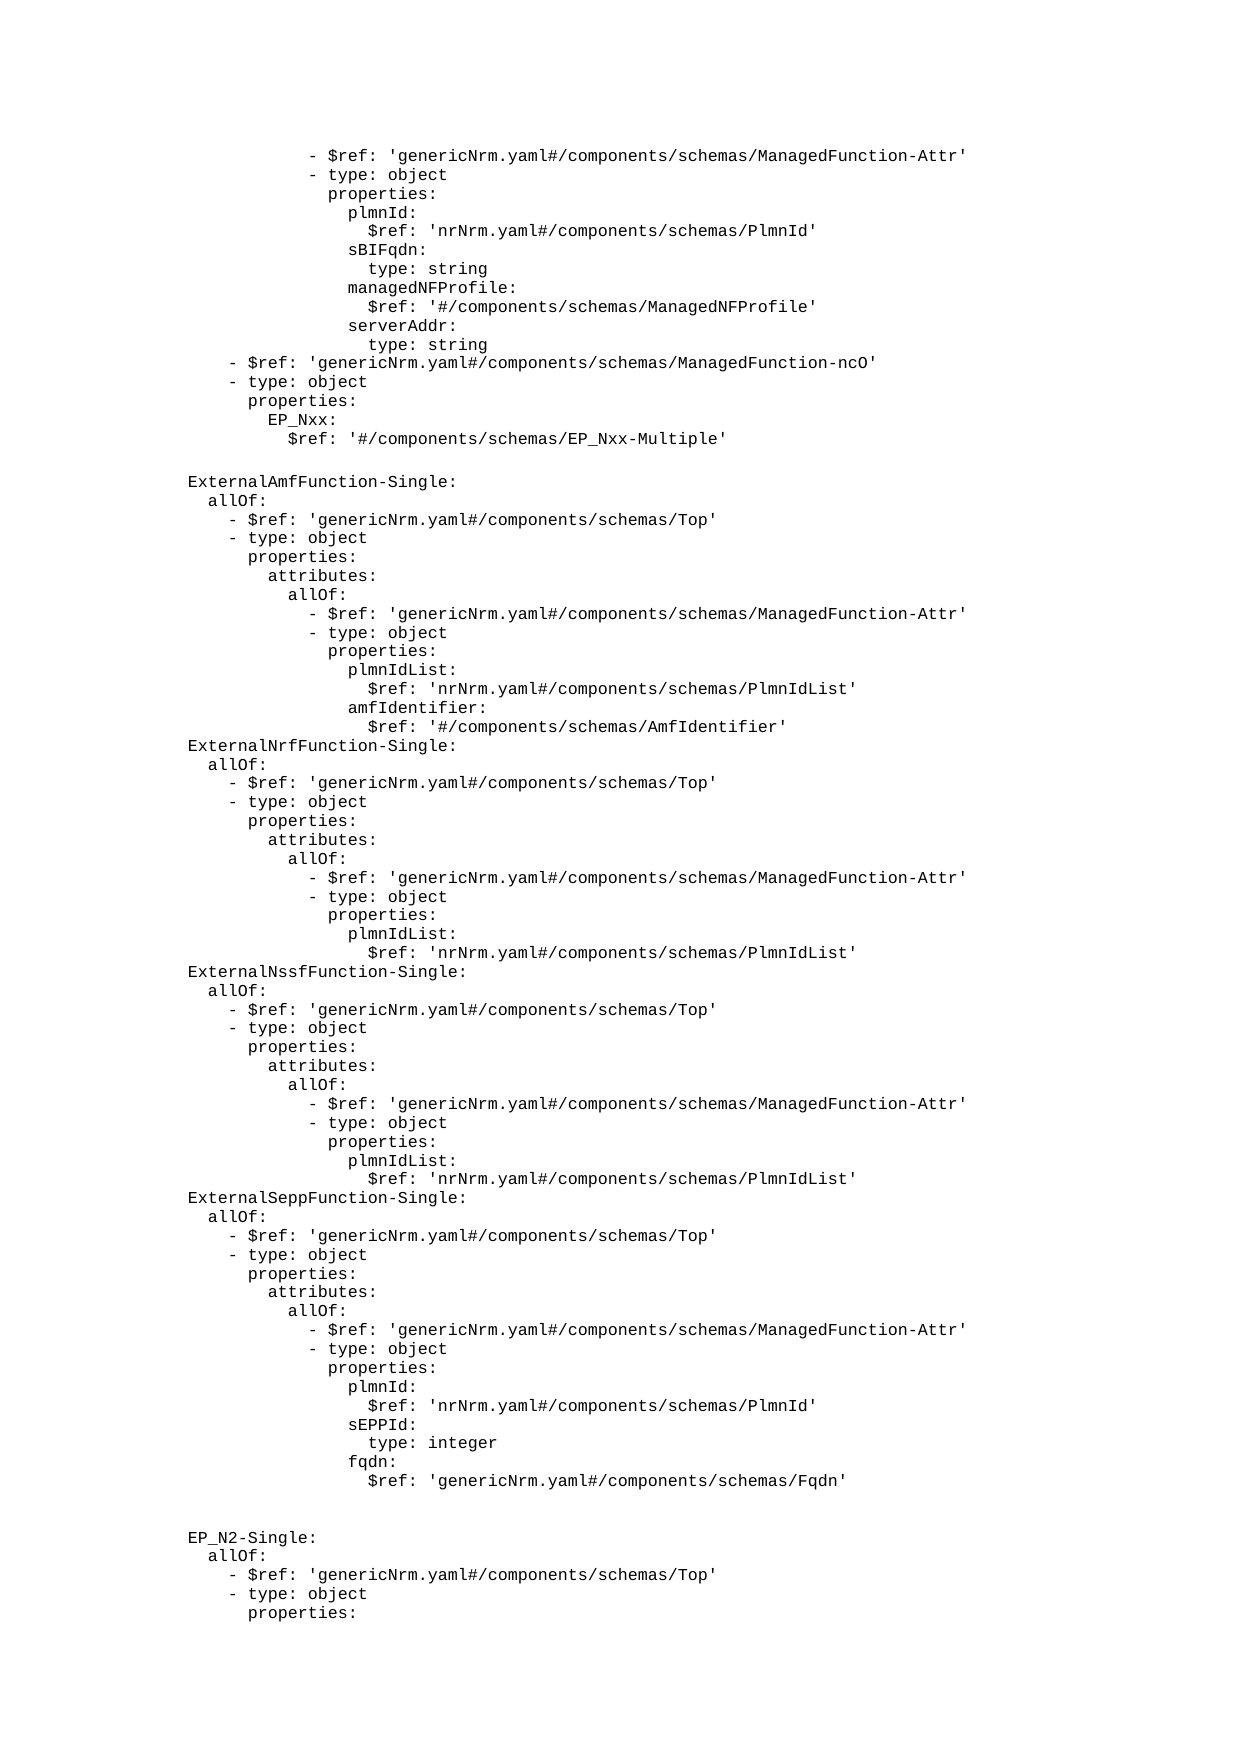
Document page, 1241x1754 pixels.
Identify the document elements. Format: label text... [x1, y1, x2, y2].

text plmnIdList: [148, 662, 1093, 681]
text - $ref: 'genericNrm.yaml#/components/schemas/ManagedFunction-Attr' [148, 605, 1093, 624]
text allOf: [148, 982, 1093, 1001]
text plmnId: [148, 204, 1093, 223]
text $ref: '#/components/schemas/EP_Nxx-Multiple' [148, 430, 1093, 449]
text properties: [148, 1604, 1093, 1623]
text $ref: 'genericNrm.yaml#/components/schemas/Fqdn' [148, 1473, 1093, 1491]
text - type: object [148, 530, 1093, 549]
text - type: object [148, 1020, 1093, 1039]
text properties: [148, 1133, 1093, 1152]
text ExternalNssfFunction-Single: [148, 963, 1093, 982]
text ExternalSeppFunction-Single: [148, 1190, 1093, 1209]
text - type: object [148, 1586, 1093, 1604]
text allOf: [148, 1548, 1093, 1567]
text - type: object [148, 1114, 1093, 1133]
text properties: [148, 907, 1093, 926]
text $ref: 'nrNrm.yaml#/components/schemas/PlmnIdList' [148, 681, 1093, 699]
text type: string [148, 261, 1093, 279]
text plmnIdList: [148, 1152, 1093, 1171]
text attributes: [148, 1058, 1093, 1077]
text allOf: [148, 492, 1093, 511]
text - $ref: 'genericNrm.yaml#/components/schemas/Top' [148, 775, 1093, 794]
text EP_Nxx: [148, 412, 1093, 430]
text - type: object [148, 888, 1093, 907]
text allOf: [148, 586, 1093, 605]
text allOf: [148, 1209, 1093, 1227]
text attributes: [148, 568, 1093, 586]
text managedNFProfile: [148, 279, 1093, 298]
text - $ref: 'genericNrm.yaml#/components/schemas/ManagedFunction-Attr' [148, 148, 1093, 166]
text $ref: 'nrNrm.yaml#/components/schemas/PlmnId' [148, 223, 1093, 242]
text properties: [148, 185, 1093, 204]
text - $ref: 'genericNrm.yaml#/components/schemas/Top' [148, 1567, 1093, 1586]
text $ref: 'nrNrm.yaml#/components/schemas/PlmnId' [148, 1397, 1093, 1416]
text - type: object [148, 1341, 1093, 1359]
text properties: [148, 813, 1093, 832]
text - type: object [148, 794, 1093, 813]
text - $ref: 'genericNrm.yaml#/components/schemas/ManagedFunction-Attr' [148, 869, 1093, 888]
text properties: [148, 393, 1093, 412]
text EP_N2-Single: [148, 1529, 1093, 1548]
text serverAddr: [148, 317, 1093, 336]
text allOf: [148, 1077, 1093, 1096]
text properties: [148, 1265, 1093, 1284]
text properties: [148, 643, 1093, 662]
text $ref: '#/components/schemas/ManagedNFProfile' [148, 298, 1093, 317]
text - $ref: 'genericNrm.yaml#/components/schemas/Top' [148, 1001, 1093, 1020]
text allOf: [148, 756, 1093, 775]
text sEPPId: [148, 1416, 1093, 1435]
text ExternalNrfFunction-Single: [148, 737, 1093, 756]
text properties: [148, 549, 1093, 568]
text allOf: [148, 1303, 1093, 1322]
text - $ref: 'genericNrm.yaml#/components/schemas/Top' [148, 511, 1093, 530]
text ExternalAmfFunction-Single: [148, 473, 1093, 492]
text - $ref: 'genericNrm.yaml#/components/schemas/ManagedFunction-Attr' [148, 1096, 1093, 1114]
text - type: object [148, 1246, 1093, 1265]
text amfIdentifier: [148, 699, 1093, 718]
text type: integer [148, 1435, 1093, 1454]
text - $ref: 'genericNrm.yaml#/components/schemas/ManagedFunction-Attr' [148, 1322, 1093, 1341]
text $ref: 'nrNrm.yaml#/components/schemas/PlmnIdList' [148, 945, 1093, 963]
text plmnId: [148, 1378, 1093, 1397]
text plmnIdList: [148, 926, 1093, 945]
text - type: object [148, 374, 1093, 393]
text fqdn: [148, 1454, 1093, 1473]
text sBIFqdn: [148, 242, 1093, 261]
text allOf: [148, 850, 1093, 869]
text attributes: [148, 832, 1093, 850]
text attributes: [148, 1284, 1093, 1303]
text properties: [148, 1359, 1093, 1378]
text $ref: 'nrNrm.yaml#/components/schemas/PlmnIdList' [148, 1171, 1093, 1190]
text - type: object [148, 166, 1093, 185]
text type: string [148, 336, 1093, 355]
text - $ref: 'genericNrm.yaml#/components/schemas/Top' [148, 1227, 1093, 1246]
text - type: object [148, 624, 1093, 643]
text $ref: '#/components/schemas/AmfIdentifier' [148, 718, 1093, 737]
text - $ref: 'genericNrm.yaml#/components/schemas/ManagedFunction-ncO' [148, 355, 1093, 374]
text properties: [148, 1039, 1093, 1058]
